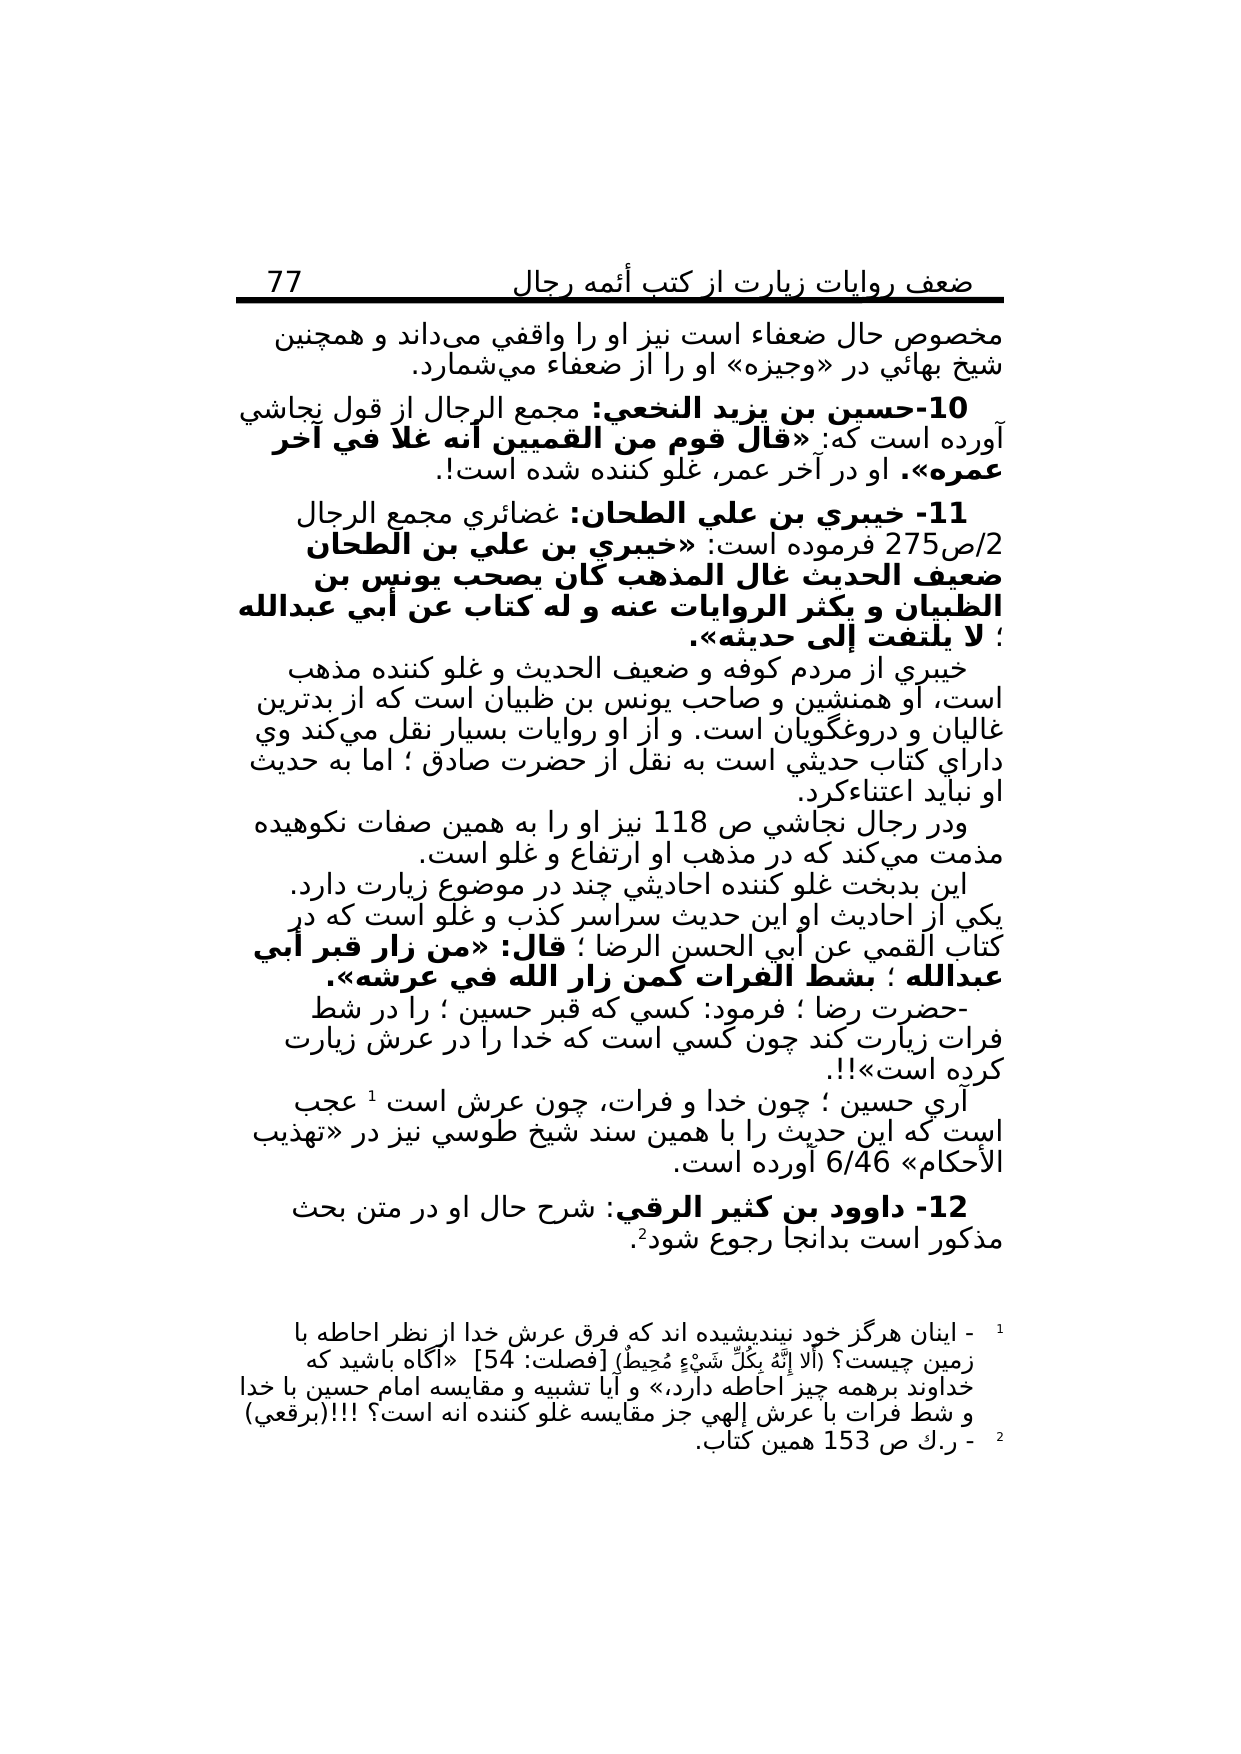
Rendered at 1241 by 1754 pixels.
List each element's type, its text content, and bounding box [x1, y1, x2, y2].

text اين بدبخت غلو كننده احاديثي چند در موضوع زيارت دارد. يكي از احاديث او اين حديث سراسر كذب و غلو است كه در كتاب القمي عن أبي الحسن الرضا ؛ قال: «من زار قبر أبي عبدالله ؛ بشط الفرات كمن زار الله في عرشه». [236, 870, 1004, 994]
text 11- خيبري بن علي الطحان: غضائري مجمع الرجال 2/ص275 فرموده است: «خيبري بن علي بن الطحان ضعيف الحديث غال المذهب كان يصحب يونس بن الظبيان و يكثر الروايات عنه و له كتاب عن أبي عبدالله ؛ لا يلتفت إلى حديثه». [236, 499, 1004, 654]
text آري حسين ؛ چون خدا و فرات، چون عرش است عجب است كه اين حديث را با همين سند شيخ طوسي نيز در «تهذيب الأحكام» 6/46 آورده است. [236, 1086, 1004, 1179]
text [236, 320, 1004, 381]
text 12- داوود بن كثير الرقي: شرح حال او در متن بحث مذكور است بدانجا رجوع شود. [236, 1192, 1004, 1256]
text 10-حسين بن يزيد النخعي: مجمع الرجال از قول نجاشي آورده است كه: «قال قوم من القميين أنه غلا في آخر عمره». او در آخر عمر، ‌غلو كننده شده است!. [236, 394, 1004, 487]
text خيبري از مردم كوفه و ضعيف الحديث و غلو كننده مذهب است، او همنشين و صاحب يونس بن ظبيان است كه از بدترين غاليان و دروغگويان است. و از او روايات بسيار نقل مي‌كند وي داراي كتاب حديثي است به نقل از حضرت صادق ؛ اما به حديث او نبايد اعتناءكرد. [236, 654, 1004, 808]
text -حضرت رضا ؛ فرمود: كسي كه قبر حسين ؛ را در شط فرات زيارت كند چون كسي است كه خدا را در عرش زيارت كرده است»!!. [236, 994, 1004, 1086]
text ودر رجال نجاشي ص 118 نيز او را به همين صفات نكوهيده مذمت مي‌كند كه در مذهب او ارتفاع و غلو است. [236, 808, 1004, 870]
